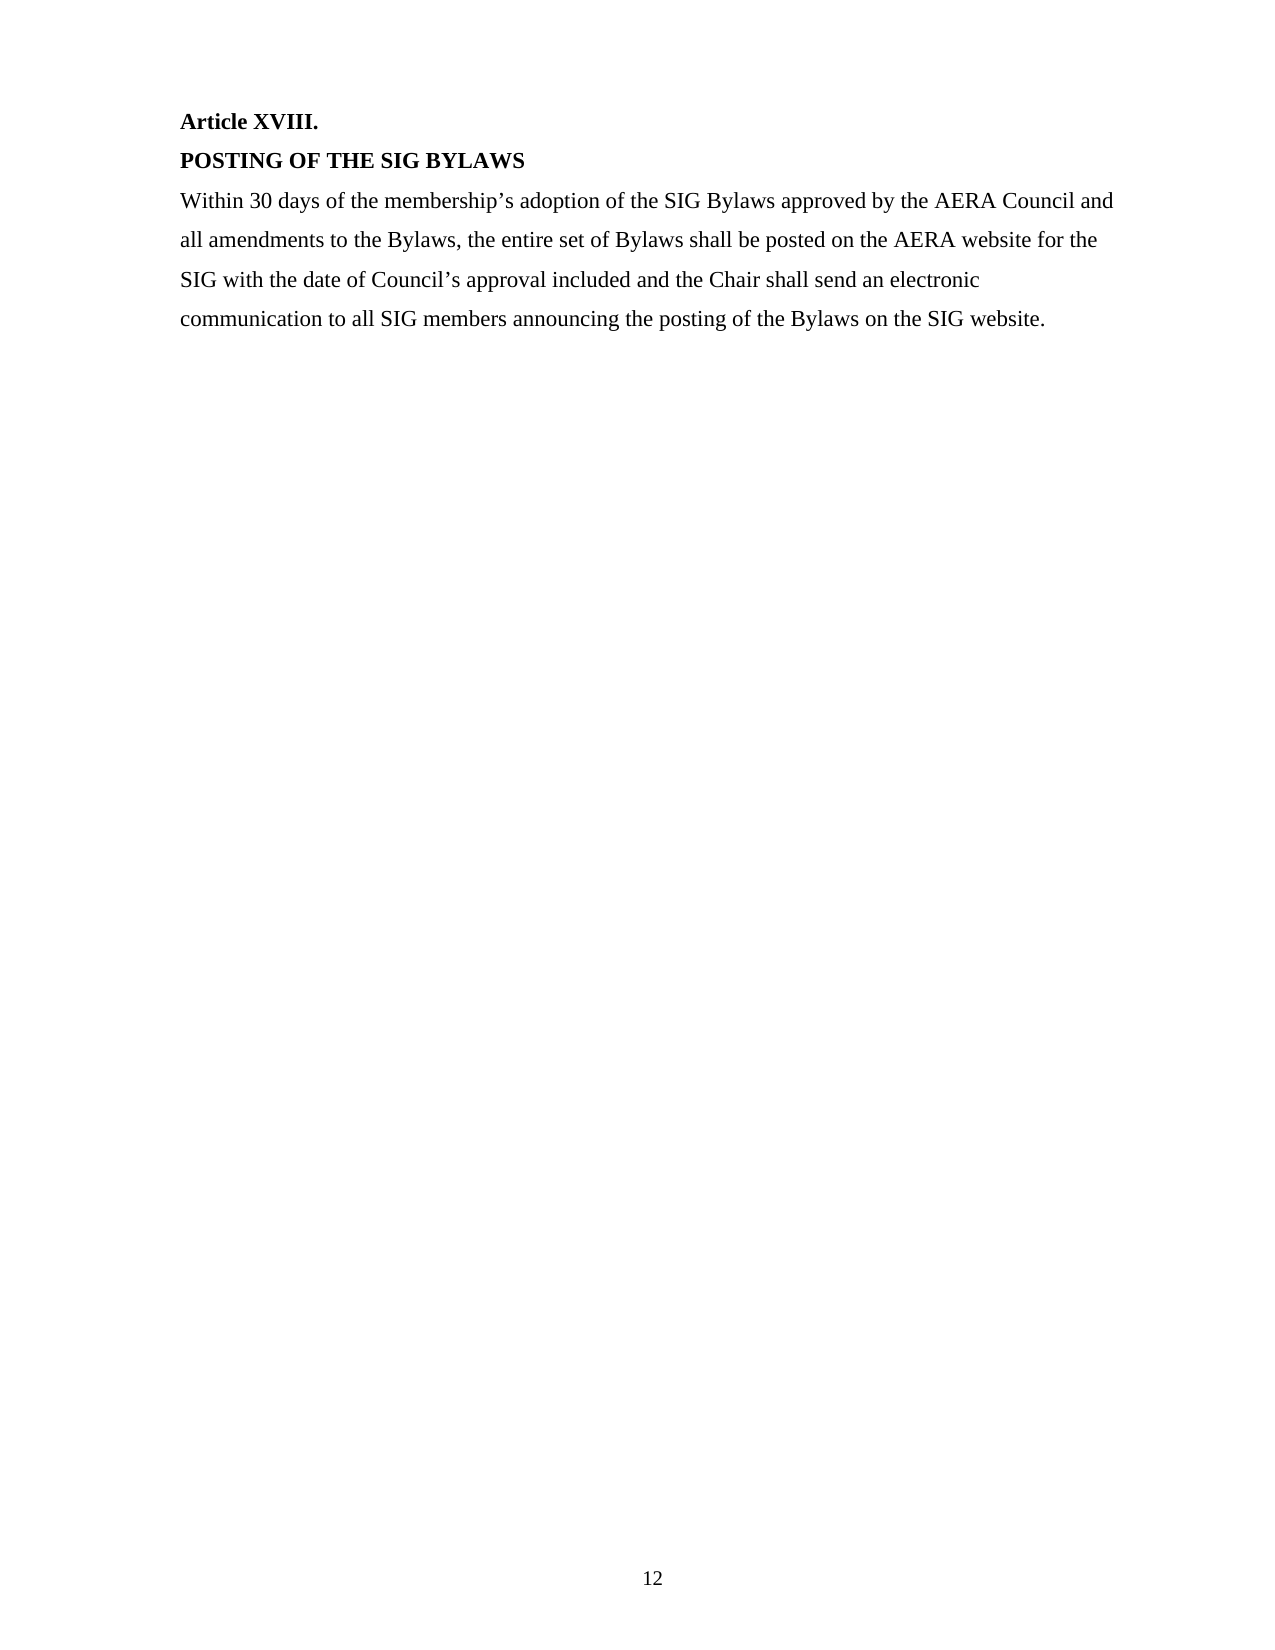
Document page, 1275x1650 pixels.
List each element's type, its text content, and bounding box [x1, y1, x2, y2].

text Within 30 days of the membership’s adoption of the SIG Bylaws approved by the AERA Council and all amendments to the Bylaws, the entire set of Bylaws shall be posted on the AERA website for the SIG with the date of Council’s approval included and the Chair shall send an electronic communication to all SIG members announcing the posting of the Bylaws on the SIG website. [180, 187, 1125, 332]
text Article XVIII. [180, 108, 1125, 134]
text Posting of the SIG Bylaws [180, 148, 1125, 174]
